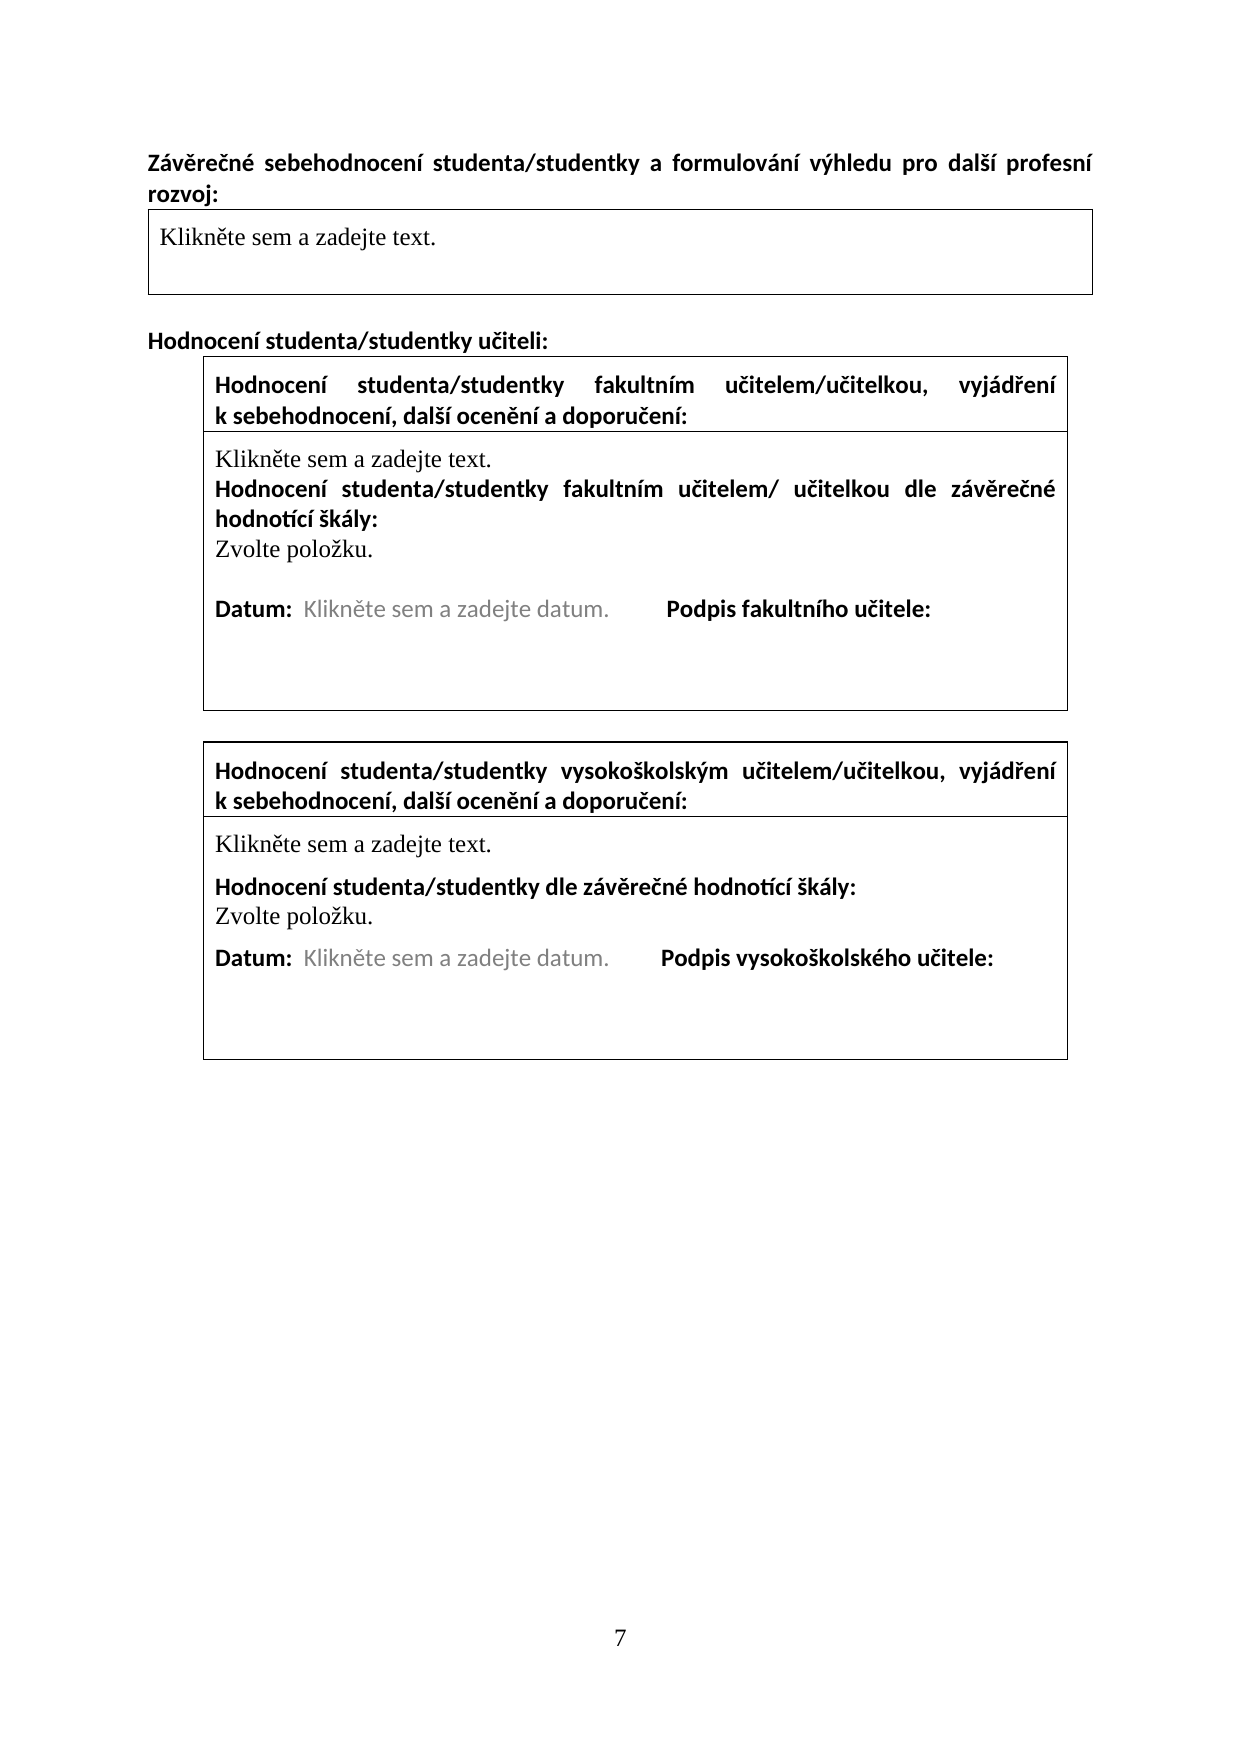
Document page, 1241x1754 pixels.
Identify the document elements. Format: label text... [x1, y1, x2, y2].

table_header Hodnocení studenta/studentky vysokoškolským učitelem/učitelkou, vyjádření k sebehodnocení, další ocenění a doporučení: [204, 743, 1067, 816]
text Hodnocení studenta/studentky učiteli: [148, 326, 1093, 356]
table_cell Hodnocení studenta/studentky fakultním učitelem/ učitelkou dle závěrečné hodnotící škály: Datum: Podpis fakultního učitele: [204, 432, 1067, 710]
text Závěrečné sebehodnocení studenta/studentky a formulování výhledu pro další profesní rozvoj: [148, 148, 1093, 209]
table_cell Hodnocení studenta/studentky dle závěrečné hodnotící škály: Datum: Podpis vysokoškolského učitele: [204, 817, 1067, 1059]
table_header Hodnocení studenta/studentky fakultním učitelem/učitelkou, vyjádření k sebehodnocení, další ocenění a doporučení: [204, 357, 1067, 431]
table_header [149, 210, 1092, 294]
